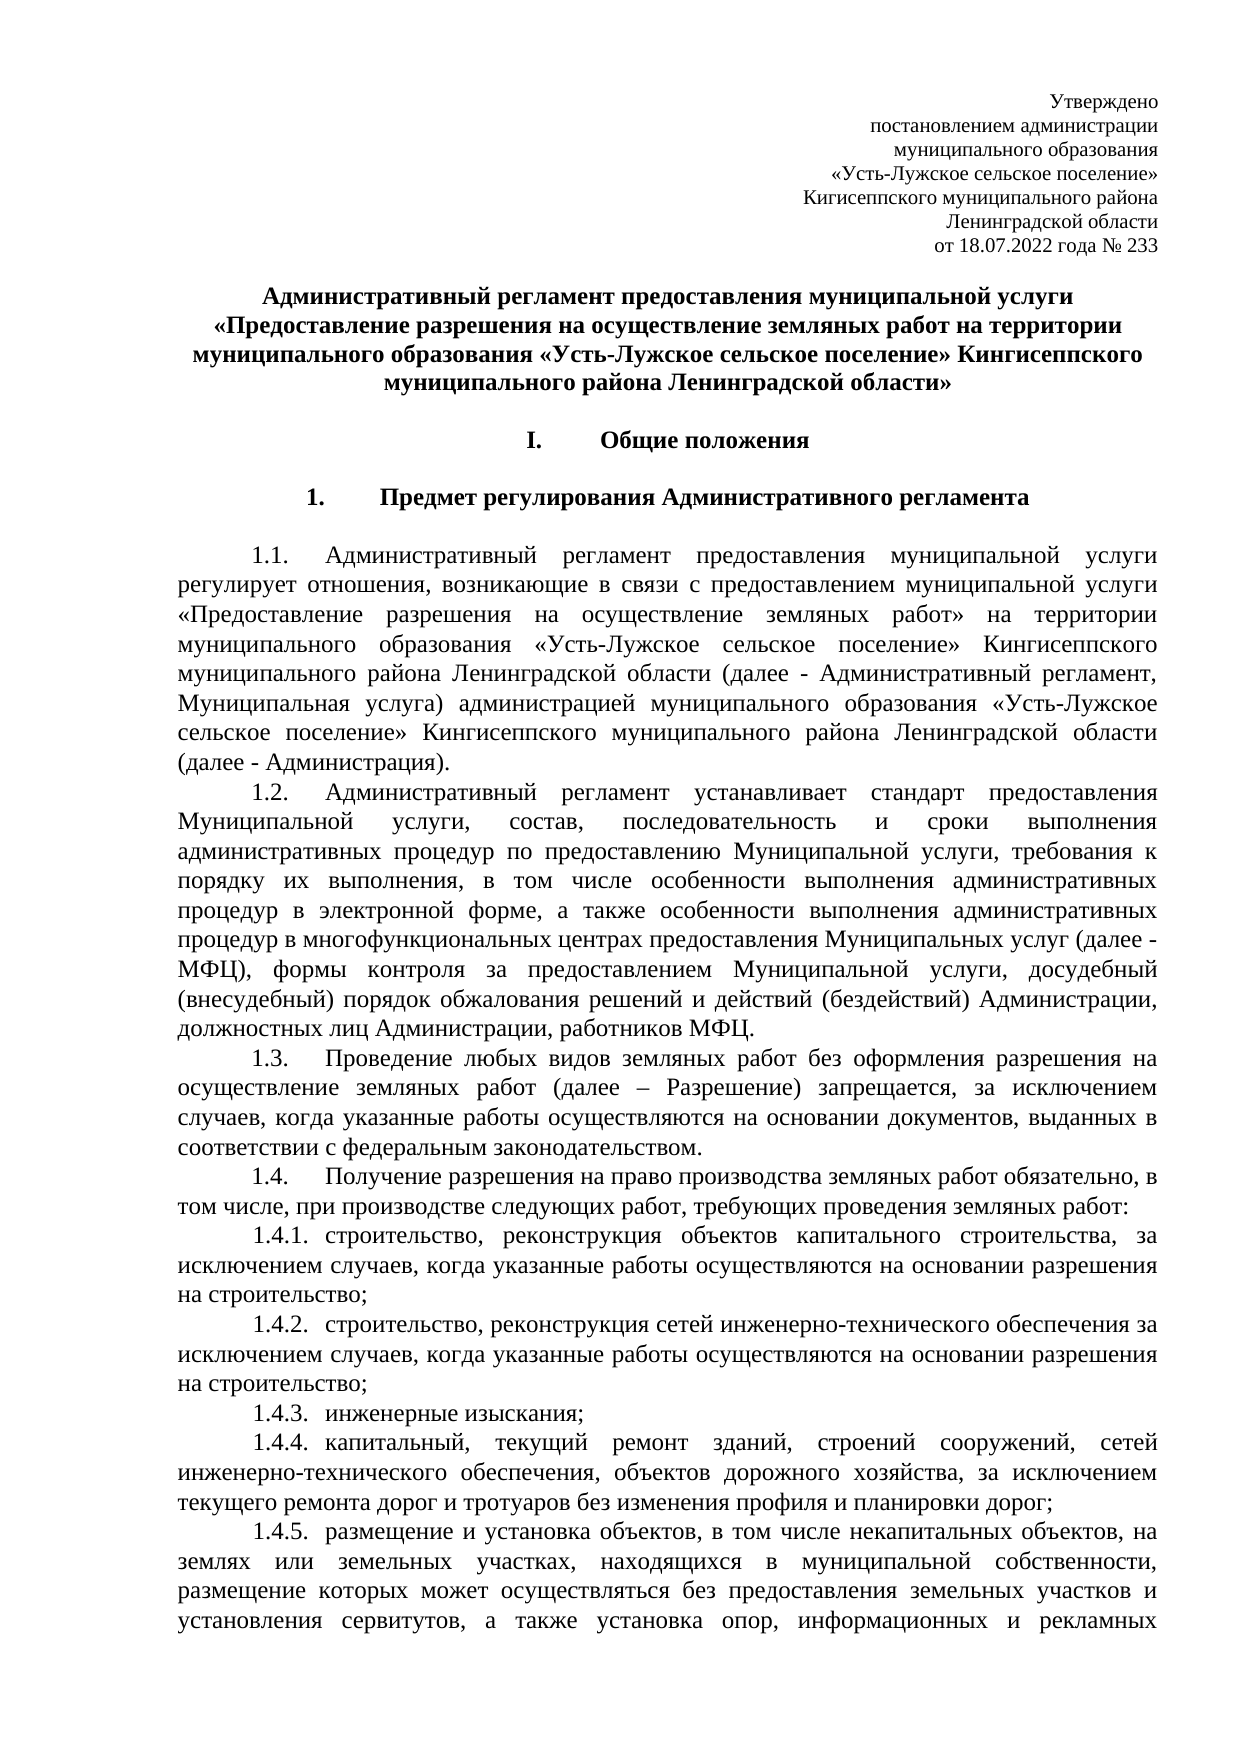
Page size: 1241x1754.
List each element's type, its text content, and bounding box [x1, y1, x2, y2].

text Административный регламент предоставления муниципальной услуги [177, 281, 1158, 310]
text Утверждено [177, 89, 1158, 113]
list Проведение любых видов земляных работ без оформления разрешения на осуществление земляных работ (далее – Разрешение) запрещается, за исключением случаев, когда указанные работы осуществляются на основании документов, выданных в соответствии с федеральным законодательством. [177, 1043, 1158, 1160]
text муниципального образования [177, 137, 1158, 161]
list строительство, реконструкция сетей инженерно-технического обеспечения за исключением случаев, когда указанные работы осуществляются на основании разрешения на строительство; [177, 1309, 1158, 1397]
list Получение разрешения на право производства земляных работ обязательно, в том числе, при производстве следующих работ, требующих проведения земляных работ: [177, 1161, 1158, 1219]
text от 18.07.2022 года № 233 [177, 233, 1158, 257]
list инженерные изыскания; [177, 1398, 1158, 1427]
list Общие положения [177, 425, 1158, 454]
list Административный регламент устанавливает стандарт предоставления Муниципальной услуги, состав, последовательность и сроки выполнения административных процедур по предоставлению Муниципальной услуги, требования к порядку их выполнения, в том числе особенности выполнения административных процедур в электронной форме, а также особенности выполнения административных процедур в многофункциональных центрах предоставления Муниципальных услуг (далее - МФЦ), формы контроля за предоставлением Муниципальной услуги, досудебный (внесудебный) порядок обжалования решений и действий (бездействий) Администрации, должностных лиц Администрации, работников МФЦ. [177, 777, 1158, 1042]
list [177, 1516, 1158, 1634]
text «Предоставление разрешения на осуществление земляных работ на территории муниципального образования «Усть-Лужское сельское поселение» Кингисеппского муниципального района Ленинградской области» [177, 310, 1158, 396]
text Ленинградской области [177, 209, 1158, 233]
list капитальный, текущий ремонт зданий, строений сооружений, сетей инженерно-технического обеспечения, объектов дорожного хозяйства, за исключением текущего ремонта дорог и тротуаров без изменения профиля и планировки дорог; [177, 1427, 1158, 1515]
text «Усть-Лужское сельское поселение» [177, 161, 1158, 185]
text постановлением администрации [177, 113, 1158, 137]
list строительство, реконструкция объектов капитального строительства, за исключением случаев, когда указанные работы осуществляются на основании разрешения на строительство; [177, 1220, 1158, 1308]
list Административный регламент предоставления муниципальной услуги регулирует отношения, возникающие в связи с предоставлением муниципальной услуги «Предоставление разрешения на осуществление земляных работ» на территории муниципального образования «Усть-Лужское сельское поселение» Кингисеппского муниципального района Ленинградской области (далее - Административный регламент, Муниципальная услуга) администрацией муниципального образования «Усть-Лужское сельское поселение» Кингисеппского муниципального района Ленинградской области (далее - Администрация). [177, 540, 1158, 776]
list Предмет регулирования Административного регламента [177, 482, 1158, 511]
text Кигисеппского муниципального района [177, 185, 1158, 209]
